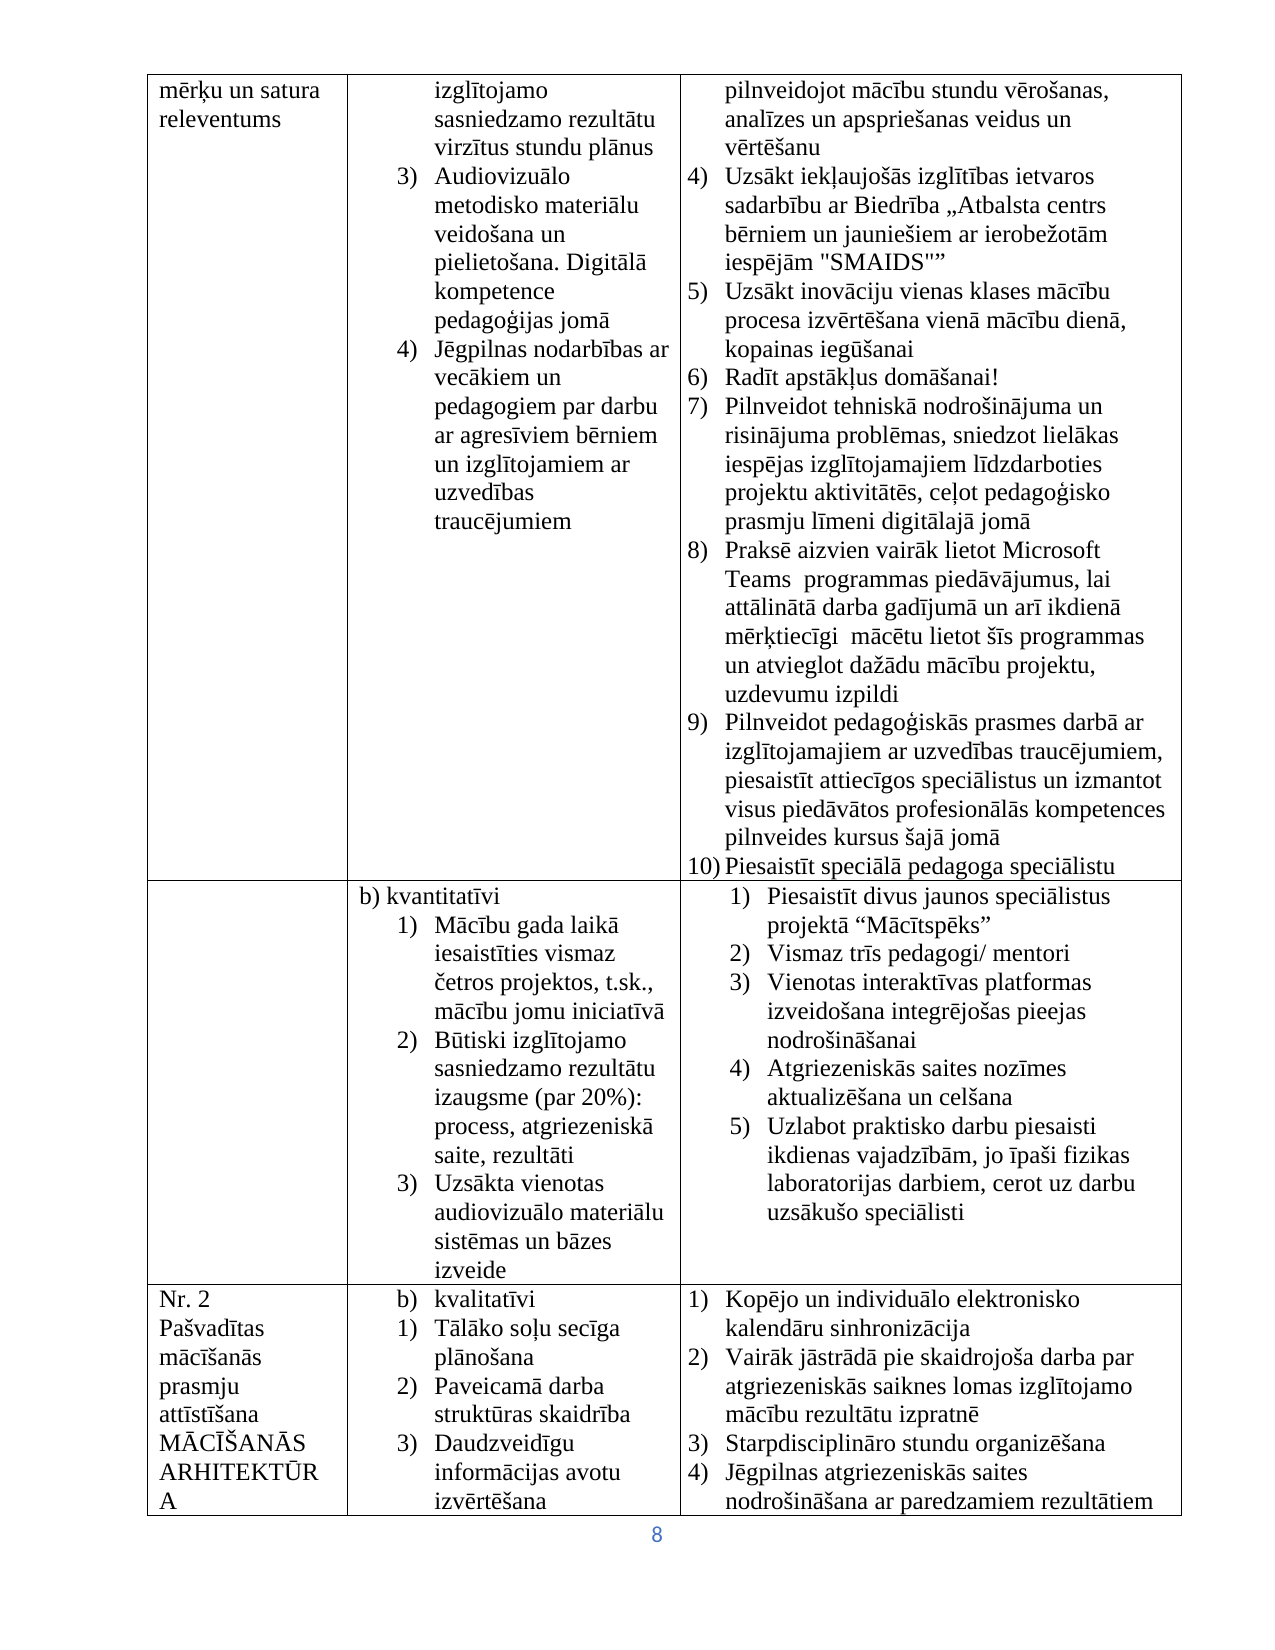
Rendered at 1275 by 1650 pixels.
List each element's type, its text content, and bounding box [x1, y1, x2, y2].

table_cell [348, 75, 680, 880]
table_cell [681, 75, 1181, 880]
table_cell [681, 1285, 1181, 1514]
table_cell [148, 1285, 347, 1514]
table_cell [348, 1285, 680, 1514]
table_cell [148, 881, 347, 1283]
table_cell Piesaistīt divus jaunos speciālistus projektā “Mācītspēks” Vismaz trīs pedagogi/ mentori Vienotas interaktīvas platformas izveidošana integrējošas pieejas nodrošināšanai Atgriezeniskās saites nozīmes aktualizēšana un celšana Uzlabot praktisko darbu piesaisti ikdienas vajadzībām, jo īpaši fizikas laboratorijas darbiem, cerot uz darbu uzsākušo speciālisti [681, 881, 1181, 1283]
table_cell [148, 75, 347, 880]
table_cell b) kvantitatīvi Mācību gada laikā iesaistīties vismaz četros projektos, t.sk., mācību jomu iniciatīvā Būtiski izglītojamo sasniedzamo rezultātu izaugsme (par 20%): process, atgriezeniskā saite, rezultāti Uzsākta vienotas audiovizuālo materiālu sistēmas un bāzes izveide [348, 881, 680, 1283]
